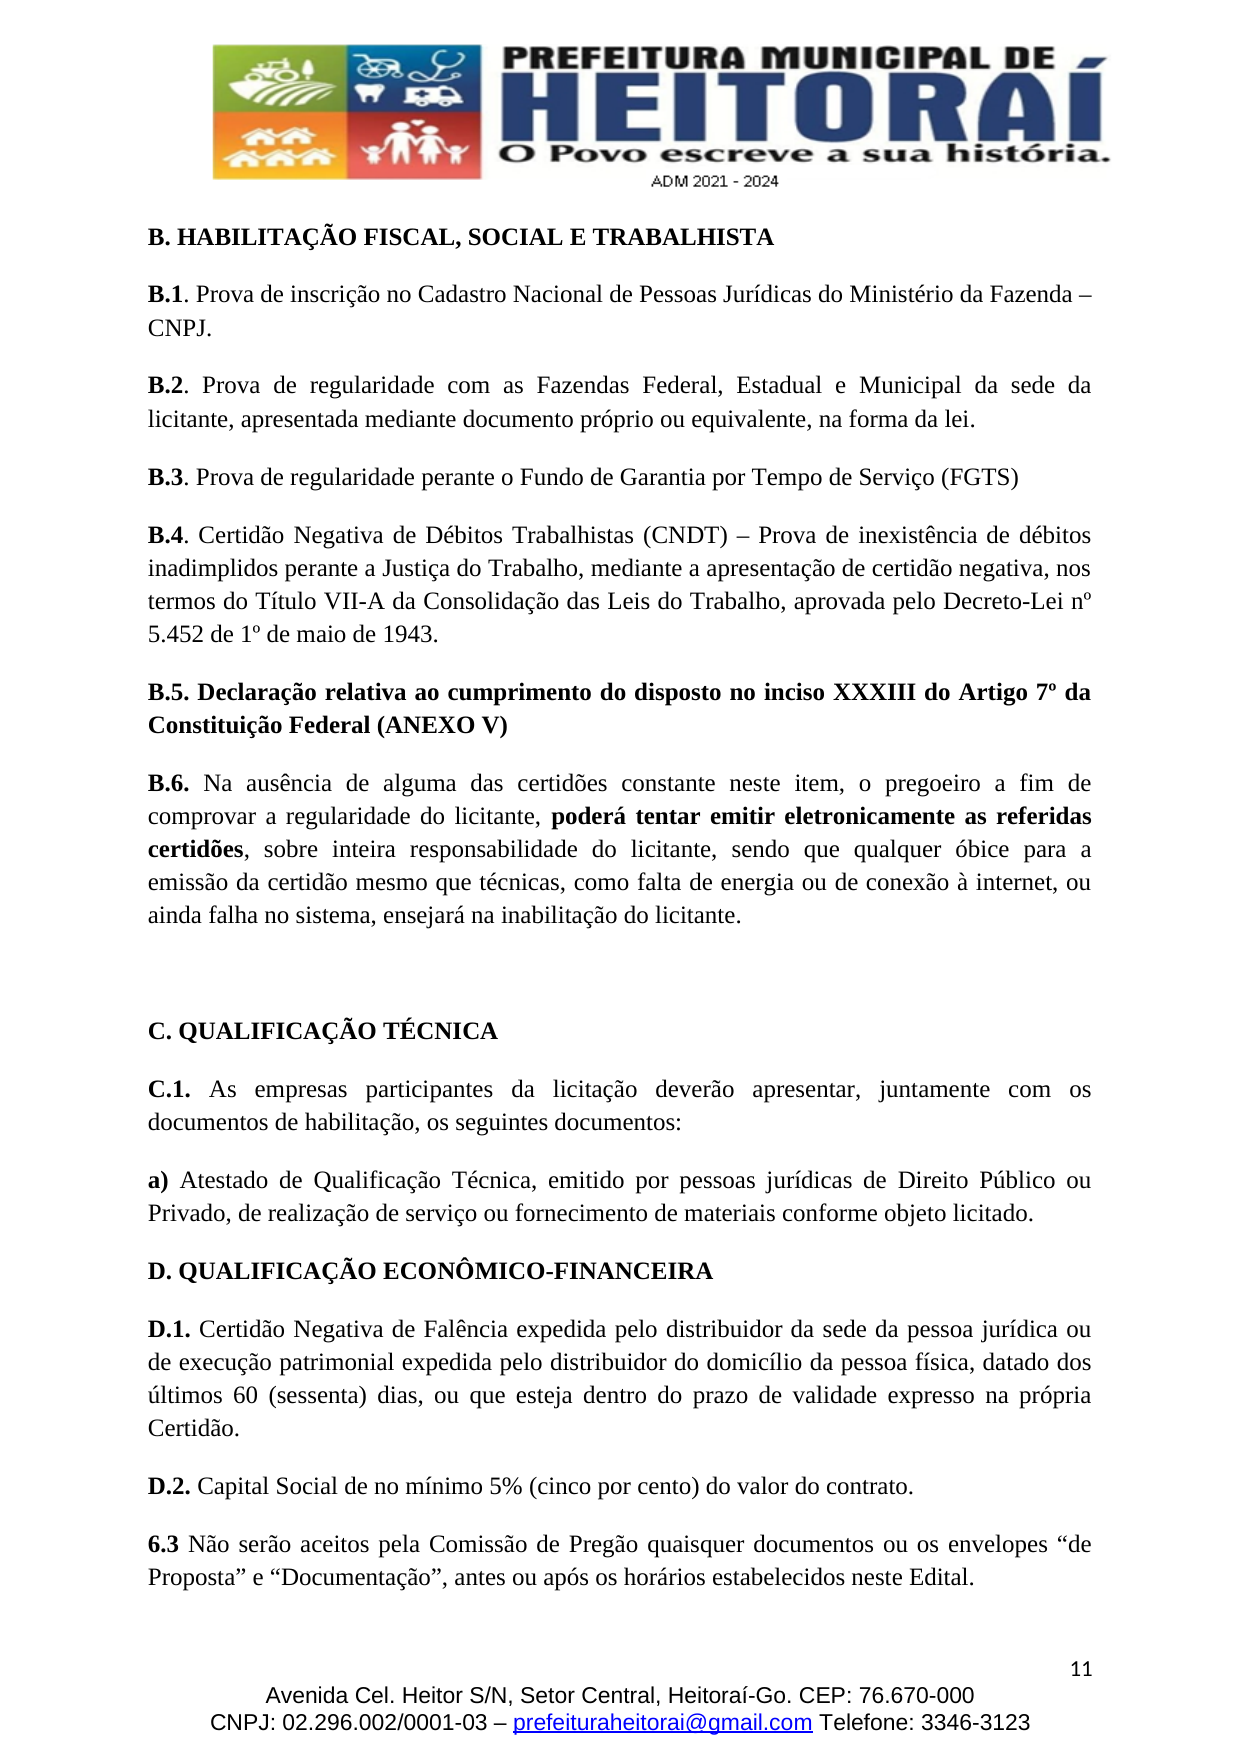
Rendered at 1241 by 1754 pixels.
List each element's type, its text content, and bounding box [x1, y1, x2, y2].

text D.2. Capital Social de no mínimo 5% (cinco por cento) do valor do contrato. [148, 1471, 1092, 1500]
text B.3. Prova de regularidade perante o Fundo de Garantia por Tempo de Serviço (FGTS) [148, 462, 1092, 490]
text B.5. Declaração relativa ao cumprimento do disposto no inciso XXXIII do Artigo 7º da Constituição Federal (ANEXO V) [148, 677, 1092, 738]
text a) Atestado de Qualificação Técnica, emitido por pessoas jurídicas de Direito Público ou Privado, de realização de serviço ou fornecimento de materiais conforme objeto licitado. [148, 1165, 1092, 1227]
text D. QUALIFICAÇÃO ECONÔMICO-FINANCEIRA [148, 1256, 1092, 1285]
text 6.3 Não serão aceitos pela Comissão de Pregão quaisquer documentos ou os envelopes “de Proposta” e “Documentação”, antes ou após os horários estabelecidos neste Edital. [148, 1529, 1092, 1591]
text D.1. Certidão Negativa de Falência expedida pelo distribuidor da sede da pessoa jurídica ou de execução patrimonial expedida pelo distribuidor do domicílio da pessoa física, datado dos últimos 60 (sessenta) dias, ou que esteja dentro do prazo de validade expresso na própria Certidão. [148, 1314, 1092, 1442]
text C.1. As empresas participantes da licitação deverão apresentar, juntamente com os documentos de habilitação, os seguintes documentos: [148, 1074, 1092, 1136]
text B.4. Certidão Negativa de Débitos Trabalhistas (CNDT) – Prova de inexistência de débitos inadimplidos perante a Justiça do Trabalho, mediante a apresentação de certidão negativa, nos termos do Título VII-A da Consolidação das Leis do Trabalho, aprovada pelo Decreto-Lei nº 5.452 de 1º de maio de 1943. [148, 520, 1092, 647]
text B. HABILITAÇÃO FISCAL, SOCIAL E TRABALHISTA [148, 222, 1092, 250]
text B.2. Prova de regularidade com as Fazendas Federal, Estadual e Municipal da sede da licitante, apresentada mediante documento próprio ou equivalente, na forma da lei. [148, 371, 1092, 432]
text C. QUALIFICAÇÃO TÉCNICA [148, 1016, 1092, 1045]
text B.1. Prova de inscrição no Cadastro Nacional de Pessoas Jurídicas do Ministério da Fazenda – CNPJ. [148, 279, 1092, 341]
picture [212, 44, 1129, 198]
text B.6. Na ausência de alguma das certidões constante neste item, o pregoeiro a fim de comprovar a regularidade do licitante, poderá tentar emitir eletronicamente as referidas certidões, sobre inteira responsabilidade do licitante, sendo que qualquer óbice para a emissão da certidão mesmo que técnicas, como falta de energia ou de conexão à internet, ou ainda falha no sistema, ensejará na inabilitação do licitante. [148, 768, 1092, 929]
